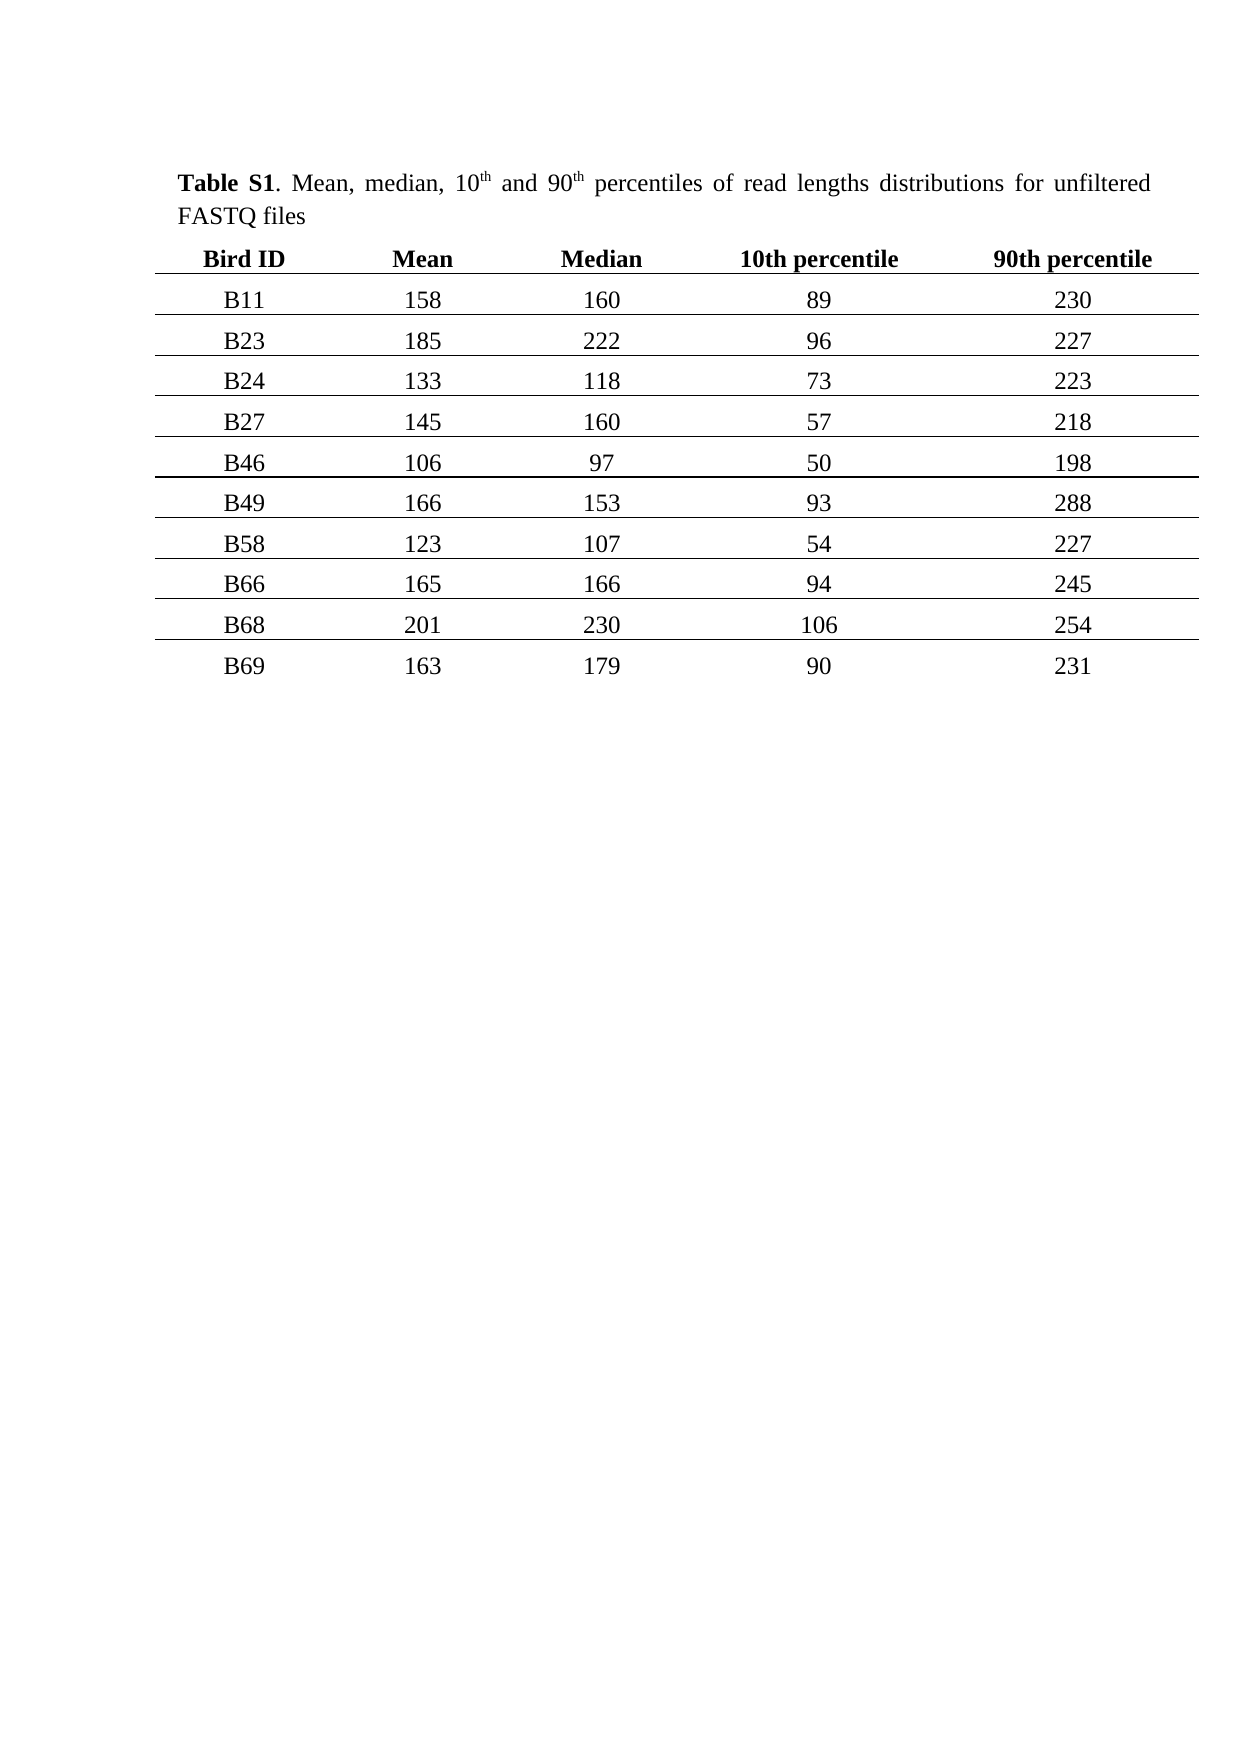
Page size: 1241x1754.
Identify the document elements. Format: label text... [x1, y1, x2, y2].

table_cell 57 [691, 396, 946, 436]
table_cell 160 [512, 396, 691, 436]
table_header 90th percentile [946, 234, 1199, 273]
table_cell B58 [155, 518, 334, 558]
table_cell 254 [946, 599, 1199, 639]
table_cell 96 [691, 315, 946, 354]
table_cell 107 [512, 518, 691, 558]
table_header Median [512, 234, 691, 273]
table_cell B66 [155, 559, 334, 598]
table_cell 106 [691, 599, 946, 639]
table_header Bird ID [155, 234, 334, 273]
table_cell 160 [512, 274, 691, 314]
table_cell B68 [155, 599, 334, 639]
table_cell 166 [334, 478, 512, 517]
table_cell 93 [691, 478, 946, 517]
table_cell 223 [946, 356, 1199, 395]
table_cell 166 [512, 559, 691, 598]
table_cell 94 [691, 559, 946, 598]
table_cell B24 [155, 356, 334, 395]
table_cell 218 [946, 396, 1199, 436]
table_cell B49 [155, 478, 334, 517]
table_cell 227 [946, 315, 1199, 354]
table_cell 158 [334, 274, 512, 314]
table_cell 245 [946, 559, 1199, 598]
table_cell 90 [691, 640, 946, 679]
table_cell 50 [691, 437, 946, 476]
table_cell 185 [334, 315, 512, 354]
table_cell B46 [155, 437, 334, 476]
table_header Mean [334, 234, 512, 273]
text Table S1. Mean, median, 10th and 90th percentiles of read lengths distributions for unfiltered FASTQ files [177, 168, 1152, 229]
table_cell 153 [512, 478, 691, 517]
table_cell 179 [512, 640, 691, 679]
table_cell 89 [691, 274, 946, 314]
table_cell 145 [334, 396, 512, 436]
table_cell B11 [155, 274, 334, 314]
table_cell 222 [512, 315, 691, 354]
table_cell 230 [946, 274, 1199, 314]
table_cell 165 [334, 559, 512, 598]
table_cell B23 [155, 315, 334, 354]
table_cell 118 [512, 356, 691, 395]
table_cell 54 [691, 518, 946, 558]
table_cell 230 [512, 599, 691, 639]
table_cell 201 [334, 599, 512, 639]
table_cell 227 [946, 518, 1199, 558]
table_cell B27 [155, 396, 334, 436]
table_header 10th percentile [691, 234, 946, 273]
table_cell 198 [946, 437, 1199, 476]
table_cell 133 [334, 356, 512, 395]
table_cell B69 [155, 640, 334, 679]
table_cell 123 [334, 518, 512, 558]
table_cell 106 [334, 437, 512, 476]
table_cell 163 [334, 640, 512, 679]
table_cell 97 [512, 437, 691, 476]
table_cell 231 [946, 640, 1199, 679]
table_cell 73 [691, 356, 946, 395]
table_cell 288 [946, 478, 1199, 517]
